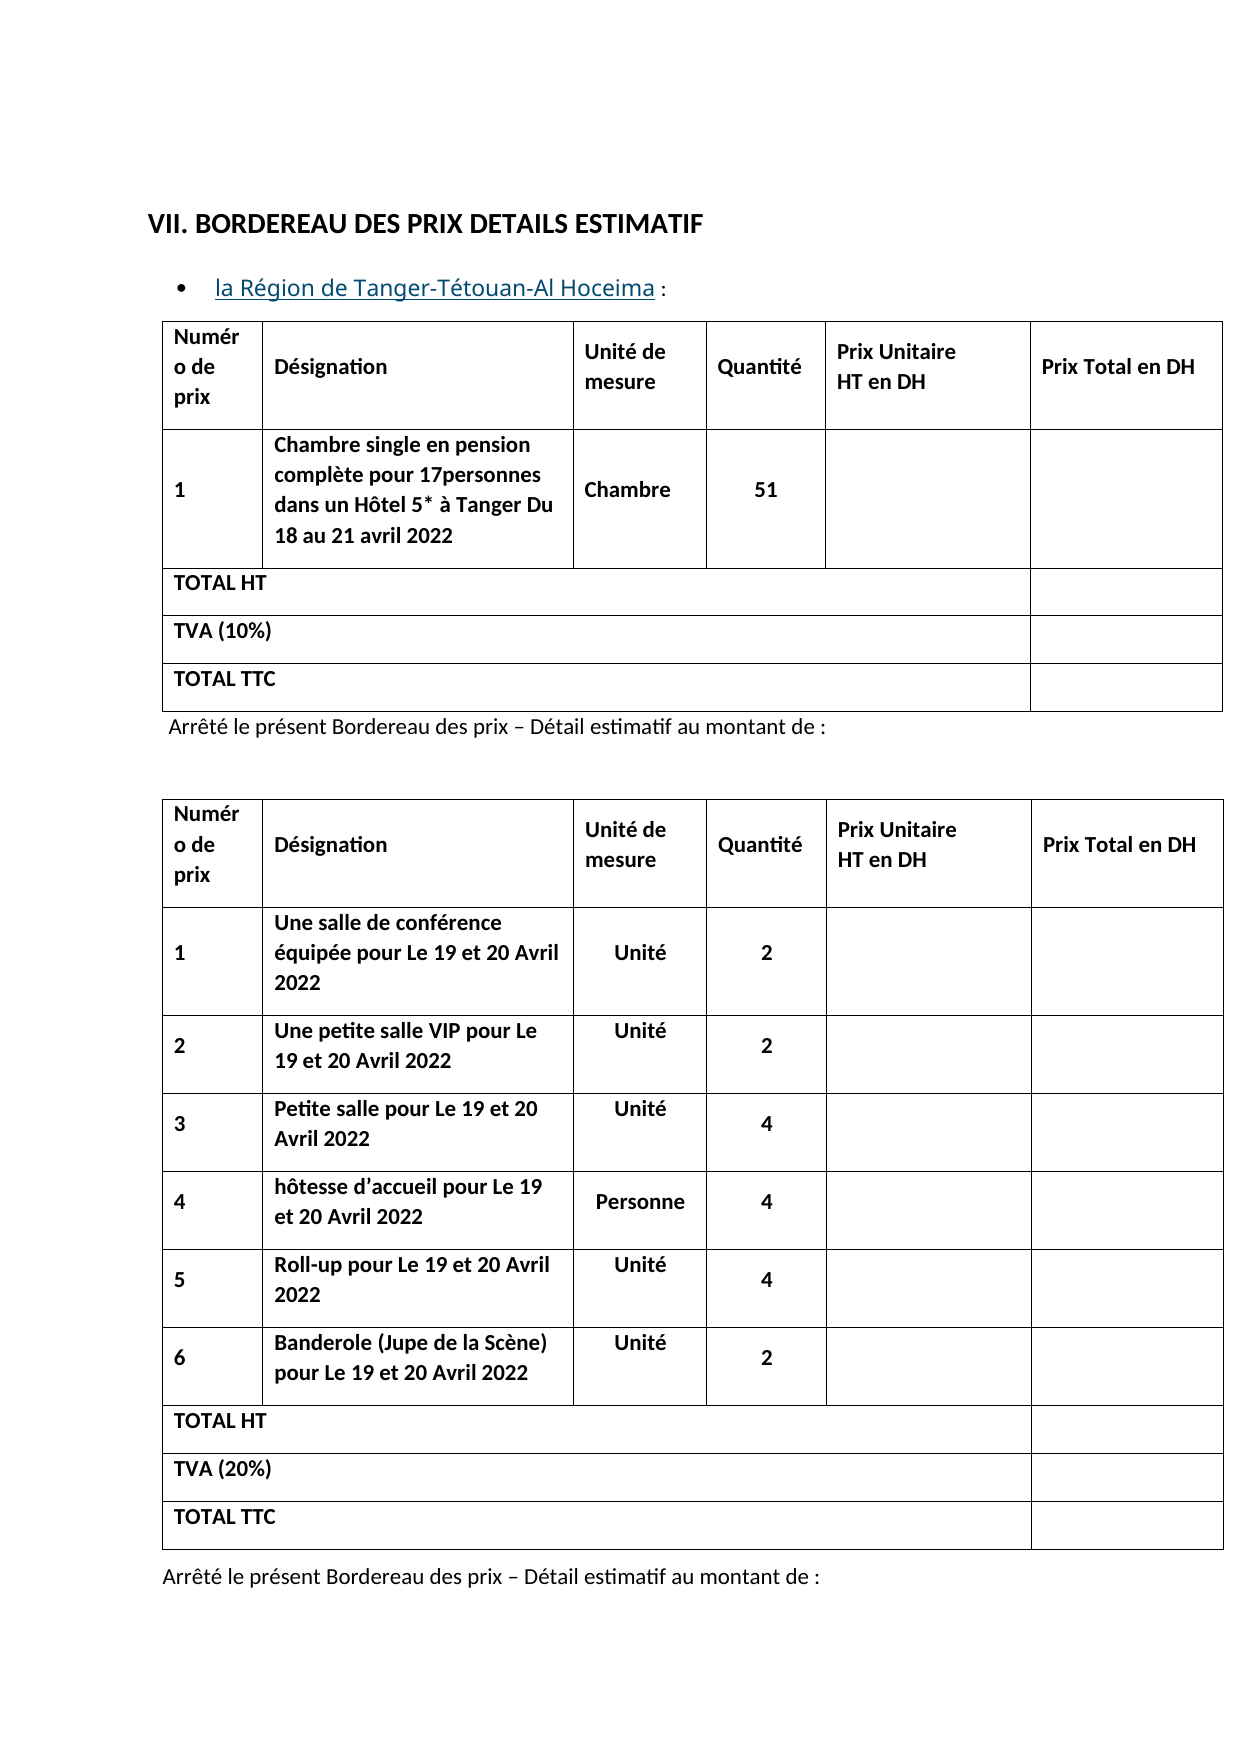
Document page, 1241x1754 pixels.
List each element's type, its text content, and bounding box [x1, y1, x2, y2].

table_cell [1032, 1328, 1223, 1405]
table_header Prix Total en DH [1032, 800, 1223, 907]
table_cell [826, 430, 1030, 567]
table_cell 4 [707, 1094, 826, 1171]
table_cell Roll-up pour Le 19 et 20 Avril 2022 [263, 1250, 573, 1327]
table_cell [827, 1016, 1031, 1093]
table_cell hôtesse d’accueil pour Le 19 et 20 Avril 2022 [263, 1172, 573, 1249]
table_cell [827, 1172, 1031, 1249]
table_header Quantité [707, 800, 826, 907]
table_cell 51 [707, 430, 825, 567]
table_cell [1032, 1250, 1223, 1327]
table_cell [1032, 1094, 1223, 1171]
table_cell [827, 1328, 1031, 1405]
table_cell TOTAL HT [163, 569, 1030, 615]
table_cell [827, 1094, 1031, 1171]
text Arrêté le présent Bordereau des prix – Détail estimatif au montant de : [148, 712, 1093, 740]
table_cell 4 [707, 1172, 826, 1249]
table_cell Unité [574, 1016, 706, 1093]
table_cell Une petite salle VIP pour Le 19 et 20 Avril 2022 [263, 1016, 573, 1093]
table_cell [827, 1250, 1031, 1327]
table_cell 4 [163, 1172, 262, 1249]
table_header Prix Total en DH [1031, 322, 1222, 429]
table_cell Une salle de conférence équipée pour Le 19 et 20 Avril 2022 [263, 908, 573, 1015]
table_cell Banderole (Jupe de la Scène) pour Le 19 et 20 Avril 2022 [263, 1328, 573, 1405]
table_cell 2 [707, 908, 826, 1015]
table_cell [1032, 1016, 1223, 1093]
table_cell 4 [707, 1250, 826, 1327]
table_cell 2 [163, 1016, 262, 1093]
table_cell 2 [707, 1328, 826, 1405]
table_header Prix Unitaire HT en DH [826, 322, 1030, 429]
table_header Désignation [263, 800, 573, 907]
table_cell [1031, 569, 1222, 615]
table_cell [1032, 908, 1223, 1015]
table_cell [1032, 1454, 1223, 1501]
table_header Numéro de prix [163, 322, 262, 429]
table_header Désignation [263, 322, 573, 429]
table_header Numéro de prix [163, 800, 262, 907]
table_cell [1031, 616, 1222, 663]
table_cell Unité [574, 1328, 706, 1405]
table_cell [1031, 430, 1222, 567]
table_cell Chambre [574, 430, 706, 567]
table_cell 6 [163, 1328, 262, 1405]
table_cell 3 [163, 1094, 262, 1171]
table_cell TVA (20%) [163, 1454, 1031, 1501]
table_cell [1031, 664, 1222, 711]
table_cell TOTAL TTC [163, 1502, 1031, 1548]
list la Région de Tanger-Tétouan-Al Hoceima : [177, 272, 1093, 304]
table_cell [1032, 1172, 1223, 1249]
text VII. BORDEREAU DES PRIX DETAILS ESTIMATIF [148, 205, 1093, 240]
table_cell Unité [574, 908, 706, 1015]
table_cell [1032, 1406, 1223, 1453]
table_cell Unité [574, 1250, 706, 1327]
table_cell TOTAL HT [163, 1406, 1031, 1453]
table_cell [1032, 1502, 1223, 1548]
table_cell Personne [574, 1172, 706, 1249]
table_cell Petite salle pour Le 19 et 20 Avril 2022 [263, 1094, 573, 1171]
table_header Prix Unitaire HT en DH [827, 800, 1031, 907]
table_cell Unité [574, 1094, 706, 1171]
table_header Quantité [707, 322, 825, 429]
table_cell 1 [163, 430, 262, 567]
text Arrêté le présent Bordereau des prix – Détail estimatif au montant de : [162, 1562, 1093, 1590]
table_cell TOTAL TTC [163, 664, 1030, 711]
table_cell TVA (10%) [163, 616, 1030, 663]
table_header Unité de mesure [574, 322, 706, 429]
table_cell [827, 908, 1031, 1015]
table_cell 5 [163, 1250, 262, 1327]
table_cell Chambre single en pension complète pour 17personnes dans un Hôtel 5* à Tanger Du 18 au 21 avril 2022 [263, 430, 573, 567]
table_cell 1 [163, 908, 262, 1015]
table_cell 2 [707, 1016, 826, 1093]
table_header Unité de mesure [574, 800, 706, 907]
